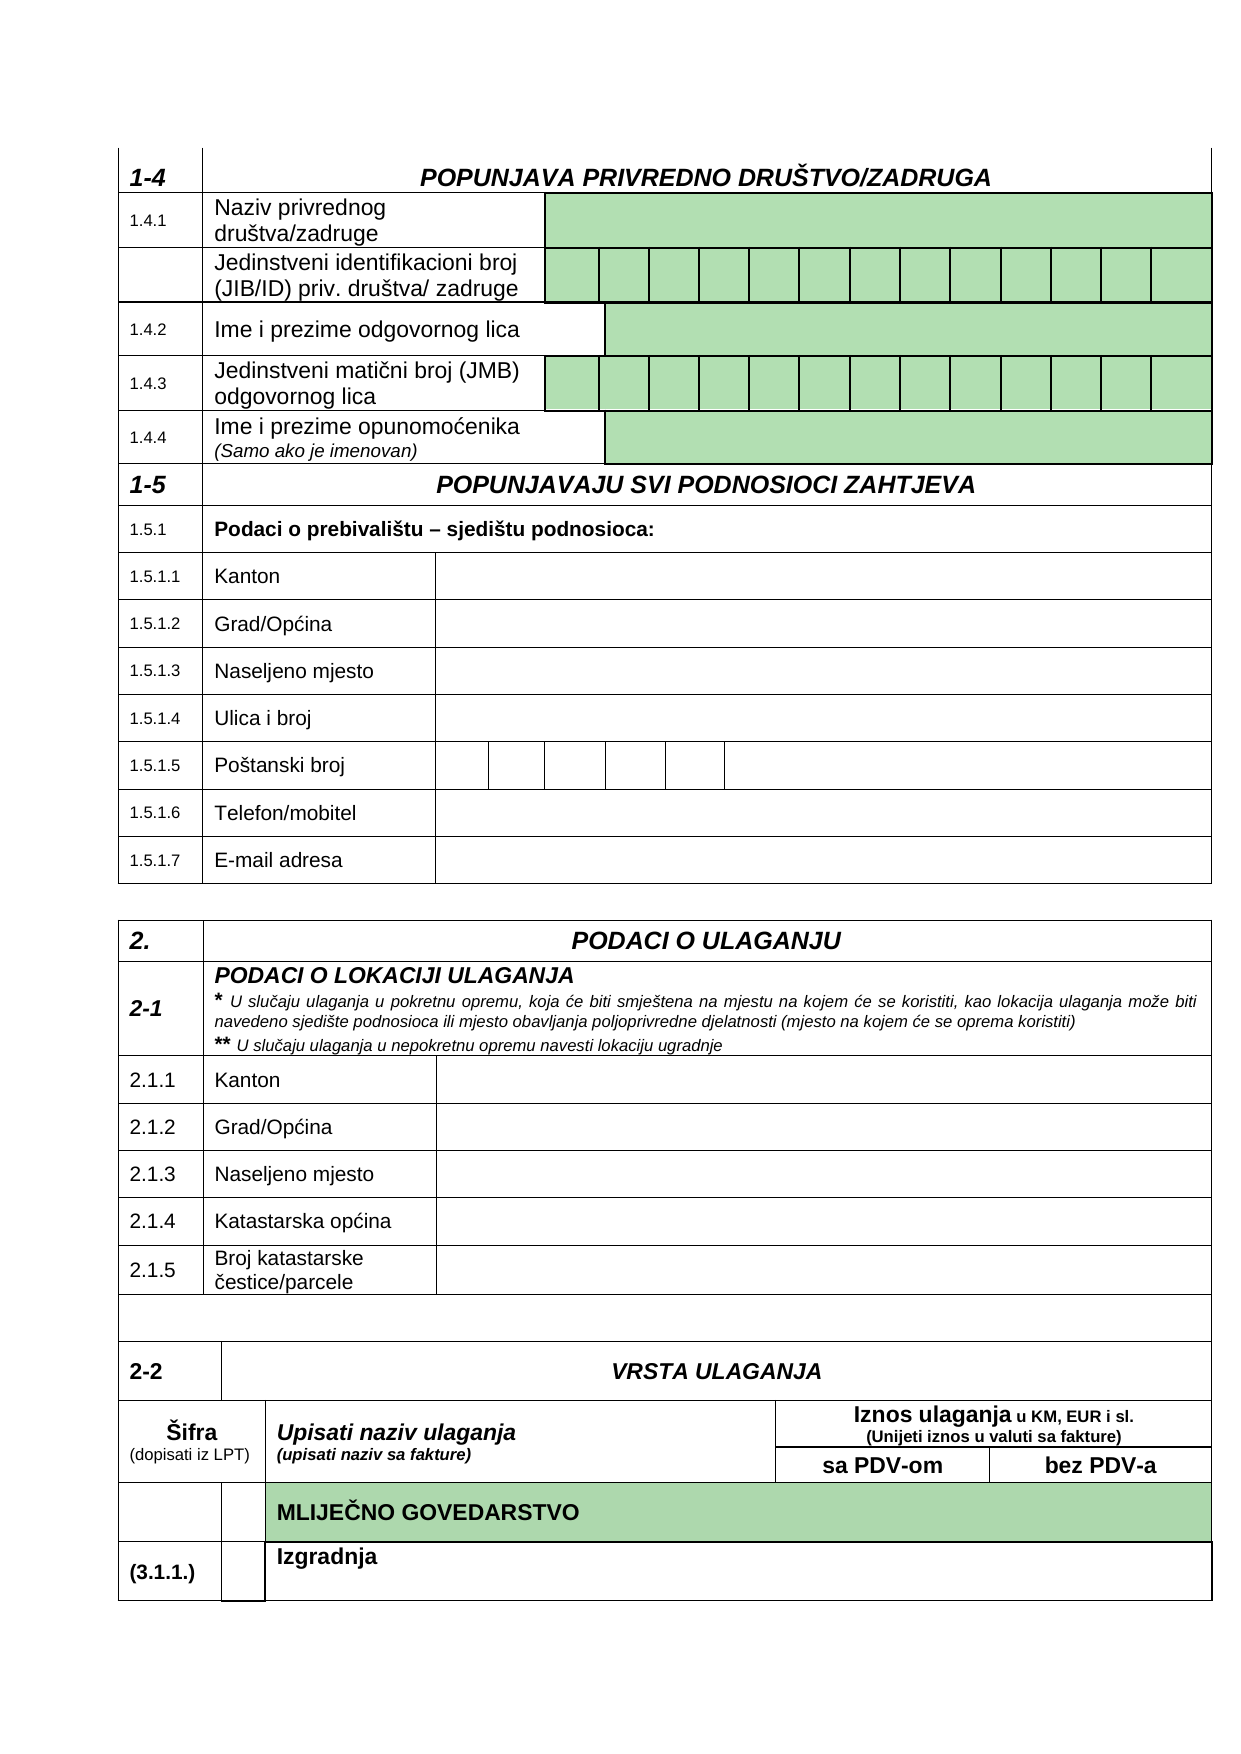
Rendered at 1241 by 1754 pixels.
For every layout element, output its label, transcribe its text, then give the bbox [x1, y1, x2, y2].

table_cell Iznos ulaganja u KM, EUR i sl. (Unijeti iznos u valuti sa fakture) [776, 1401, 1211, 1446]
table_cell [1102, 249, 1150, 301]
table_cell (3.1.1.) [119, 1542, 221, 1600]
table_cell [606, 304, 1211, 355]
table_cell [666, 742, 724, 788]
table_cell 2.1.1 [119, 1056, 203, 1103]
table_cell 1.5.1.2 [119, 600, 202, 647]
table_cell [1152, 357, 1211, 409]
table_cell [1152, 249, 1211, 301]
table_cell [700, 249, 748, 301]
table_cell [546, 249, 598, 301]
table_cell [750, 249, 798, 301]
table_cell [1102, 357, 1150, 409]
table_cell Jedinstveni matični broj (JMB) odgovornog lica [203, 356, 544, 409]
table_cell [600, 249, 648, 301]
table_cell [437, 1246, 1211, 1293]
table_cell 1.4.2 [119, 303, 202, 355]
table_cell [606, 742, 665, 788]
table_cell [436, 553, 1211, 599]
table_cell [901, 249, 949, 301]
table_header PODACI O ULAGANJU [204, 921, 1211, 961]
table_cell VRSTA ULAGANJA [222, 1342, 1211, 1400]
table_cell Naziv privrednog društva/zadruge [203, 193, 544, 247]
table_header 2. [119, 921, 203, 961]
table_cell [436, 742, 488, 788]
table_cell [650, 249, 698, 301]
table_cell sa PDV-om [776, 1448, 989, 1482]
table_cell 2-1 [119, 962, 203, 1055]
table_cell [119, 248, 202, 301]
table_cell Kanton [204, 1056, 436, 1103]
table_cell [222, 1542, 264, 1600]
table_cell Upisati naziv ulaganja (upisati naziv sa fakture) [266, 1401, 775, 1482]
table_cell [437, 1056, 1211, 1103]
table_cell [546, 357, 598, 409]
table_cell [437, 1151, 1211, 1197]
table_cell [951, 357, 1000, 409]
table_cell [489, 742, 544, 788]
table_cell [436, 790, 1211, 836]
table_cell [119, 1483, 221, 1541]
table_cell 1.4.4 [119, 411, 202, 463]
table_cell 1.5.1.3 [119, 648, 202, 694]
table_cell Šifra (dopisati iz LPT) [119, 1401, 265, 1482]
table_cell [436, 837, 1211, 883]
table_cell Katastarska općina [204, 1198, 436, 1244]
table_cell [650, 357, 698, 409]
table_cell Naseljeno mjesto [203, 648, 435, 694]
table_cell 1.4.1 [119, 193, 202, 247]
table_cell Izgradnja [266, 1543, 1211, 1600]
table_cell 1.5.1 [119, 506, 202, 552]
table_cell Telefon/mobitel [203, 790, 435, 836]
table_cell 2.1.3 [119, 1151, 203, 1197]
table_cell [437, 1104, 1211, 1150]
table_cell [436, 695, 1211, 741]
table_cell Ime i prezime opunomoćenika (Samo ako je imenovan) [203, 411, 604, 463]
table_cell [851, 249, 899, 301]
table_cell Ime i prezime odgovornog lica [203, 303, 604, 355]
table_cell [1052, 249, 1100, 301]
table_cell [800, 357, 849, 409]
table_cell [600, 357, 648, 409]
table_cell [546, 194, 1211, 247]
table_cell Ulica i broj [203, 695, 435, 741]
table_cell POPUNJAVA PRIVREDNO DRUŠTVO/ZADRUGA [203, 148, 1211, 192]
table_cell 1-4 [119, 148, 202, 192]
table_cell [222, 1483, 265, 1541]
table_cell [1002, 249, 1050, 301]
table_cell 1.5.1.4 [119, 695, 202, 741]
table_cell PODACI O LOKACIJI ULAGANJA * U slučaju ulaganja u pokretnu opremu, koja će biti smještena na mjestu na kojem će se koristiti, kao lokacija ulaganja može biti navedeno sjedište podnosioca ili mjesto obavljanja poljoprivredne djelatnosti (mjesto na kojem će se oprema koristiti) ** U slučaju ulaganja u nepokretnu opremu navesti lokaciju ugradnje [204, 962, 1211, 1055]
table_cell 1.4.3 [119, 356, 202, 409]
table_cell Podaci o prebivalištu – sjedištu podnosioca: [203, 506, 1211, 552]
table_cell [436, 600, 1211, 647]
table_cell [750, 357, 798, 409]
table_cell Jedinstveni identifikacioni broj (JIB/ID) priv. društva/ zadruge [203, 248, 544, 301]
table_cell 2.1.5 [119, 1246, 203, 1293]
table_cell MLIJEČNO GOVEDARSTVO [266, 1483, 1211, 1541]
table_cell [851, 357, 899, 409]
table_cell [1052, 357, 1100, 409]
table_cell [119, 1295, 1211, 1341]
table_cell Grad/Općina [204, 1104, 436, 1150]
table_cell [545, 742, 605, 788]
table_cell 2.1.4 [119, 1198, 203, 1244]
table_cell Naseljeno mjesto [204, 1151, 436, 1197]
table_cell Grad/Općina [203, 600, 435, 647]
table_cell [725, 742, 1211, 788]
table_cell POPUNJAVAJU SVI PODNOSIOCI ZAHTJEVA [203, 464, 1211, 505]
table_cell Poštanski broj [203, 742, 435, 788]
table_cell 2.1.2 [119, 1104, 203, 1150]
table_cell [700, 357, 748, 409]
table_cell [1002, 357, 1050, 409]
table_cell Broj katastarske čestice/parcele [204, 1246, 436, 1293]
table_cell [800, 249, 849, 301]
table_cell 1.5.1.7 [119, 837, 202, 883]
table_cell bez PDV-a [990, 1448, 1211, 1482]
table_cell [436, 648, 1211, 694]
table_cell [951, 249, 1000, 301]
table_cell 1-5 [119, 464, 202, 505]
table_cell [606, 412, 1211, 463]
table_cell 1.5.1.6 [119, 790, 202, 836]
table_cell [901, 357, 949, 409]
table_cell 1.5.1.1 [119, 553, 202, 599]
table_cell 1.5.1.5 [119, 742, 202, 788]
table_cell 2-2 [119, 1342, 221, 1400]
table_cell E-mail adresa [203, 837, 435, 883]
table_cell Kanton [203, 553, 435, 599]
table_cell [437, 1198, 1211, 1244]
